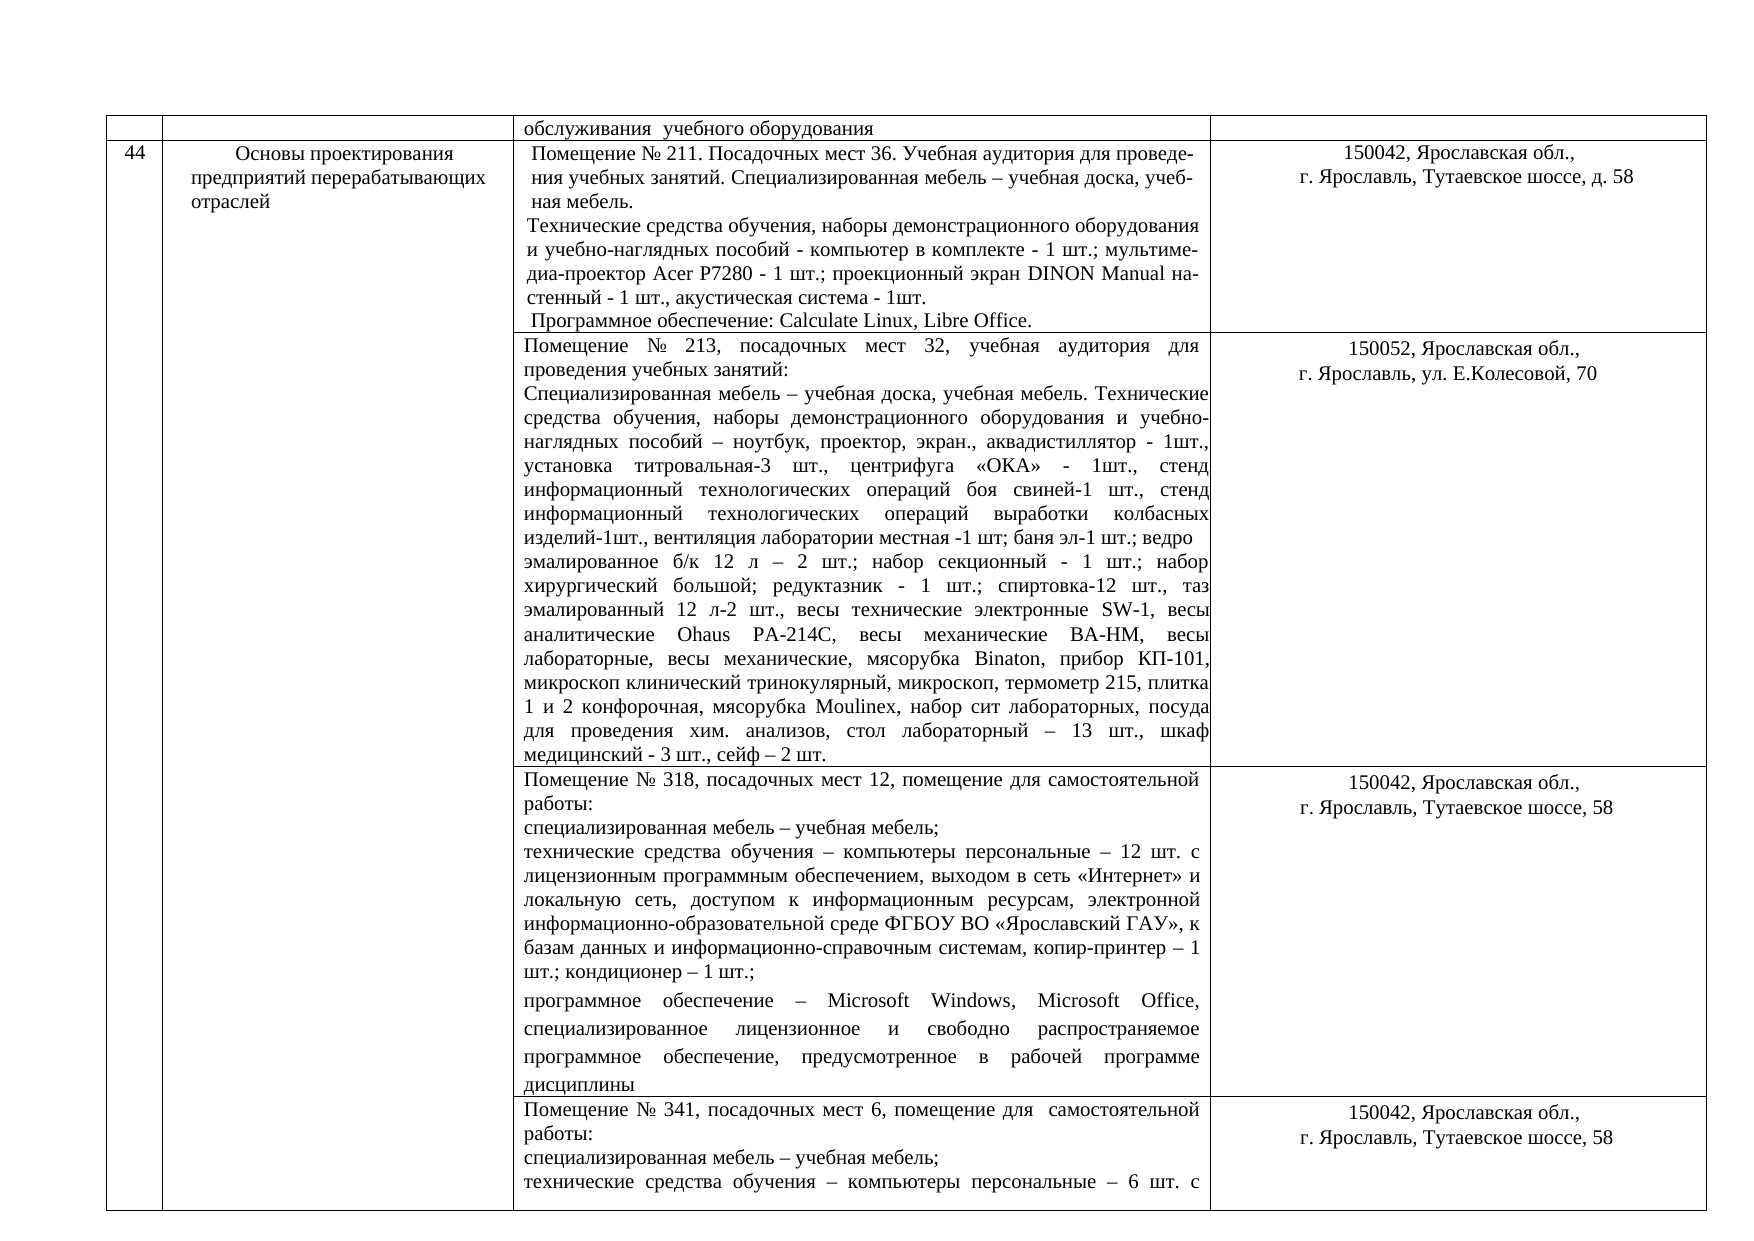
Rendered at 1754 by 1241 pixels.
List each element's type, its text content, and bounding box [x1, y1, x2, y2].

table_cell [1211, 116, 1706, 140]
table_cell 150042, Ярославская обл., г. Ярославль, Тутаевское шоссе, д. 58 [1211, 141, 1706, 332]
table_cell Основы проектирования предприятий перерабатывающих отраслей [163, 141, 513, 1210]
table_cell Помещение № 318, посадочных мест 12, помещение для самостоятельной работы: специализированная мебель – учебная мебель; технические средства обучения – компьютеры персональные – 12 шт. с лицензионным программным обеспечением, выходом в сеть «Интернет» и локальную сеть, доступом к информационным ресурсам, электронной информационно-образовательной среде ФГБОУ ВО «Ярославский ГАУ», к базам данных и информационно-справочным системам, копир-принтер – 1 шт.; кондиционер – 1 шт.; программное обеспечение – Microsoft Windows, Microsoft Office, специализированное лицензионное и свободно распространяемое программное обеспечение, предусмотренное в рабочей программе дисциплины [514, 767, 1210, 1096]
table_cell 150052, Ярославская обл., г. Ярославль, ул. Е.Колесовой, 70 [1211, 333, 1706, 766]
table_cell Помещение № 211. Посадочных мест 36. Учебная аудитория для проведе- ния учебных занятий. Специализированная мебель – учебная доска, учеб- ная мебель. Технические средства обучения, наборы демонстрационного оборудования и учебно-наглядных пособий - компьютер в комплекте - 1 шт.; мультиме- диа-проектор Acer Р7280 - 1 шт.; проекционный экран DINON Manual на- стенный - 1 шт., акустическая система - 1шт. Программное обеспечение: Calculate Linux, Libre Office. [514, 141, 1210, 332]
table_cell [1211, 1097, 1706, 1210]
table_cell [514, 116, 1210, 140]
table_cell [514, 1097, 1210, 1210]
table_cell Помещение № 213, посадочных мест 32, учебная аудитория для проведения учебных занятий: Специализированная мебель – учебная доска, учебная мебель. Технические средства обучения, наборы демонстрационного оборудования и учебно-наглядных пособий – ноутбук, проектор, экран., аквадистиллятор - 1шт., установка титровальная-3 шт., центрифуга «ОКА» - 1шт., стенд информационный технологических операций боя свиней-1 шт., стенд информационный технологических операций выработки колбасных изделий-1шт., вентиляция лаборатории местная -1 шт; баня эл-1 шт.; ведро эмалированное б/к 12 л – 2 шт.; набор секционный - 1 шт.; набор хирургический большой; редуктазник - 1 шт.; спиртовка-12 шт., таз эмалированный 12 л-2 шт., весы технические электронные SW-1, весы аналитические Ohaus РА-214С, весы механические ВА-НМ, весы лабораторные, весы механические, мясорубка Binaton, прибор КП-101, микроскоп клинический тринокулярный, микроскоп, термометр 215, плитка 1 и 2 конфорочная, мясорубка Moulinex, набор сит лабораторных, посуда для проведения хим. анализов, стол лабораторный – 13 шт., шкаф медицинский - 3 шт., сейф – 2 шт. [514, 333, 1210, 766]
table_cell 44 [107, 141, 162, 1210]
table_cell 150042, Ярославская обл., г. Ярославль, Тутаевское шоссе, 58 [1211, 767, 1706, 1096]
